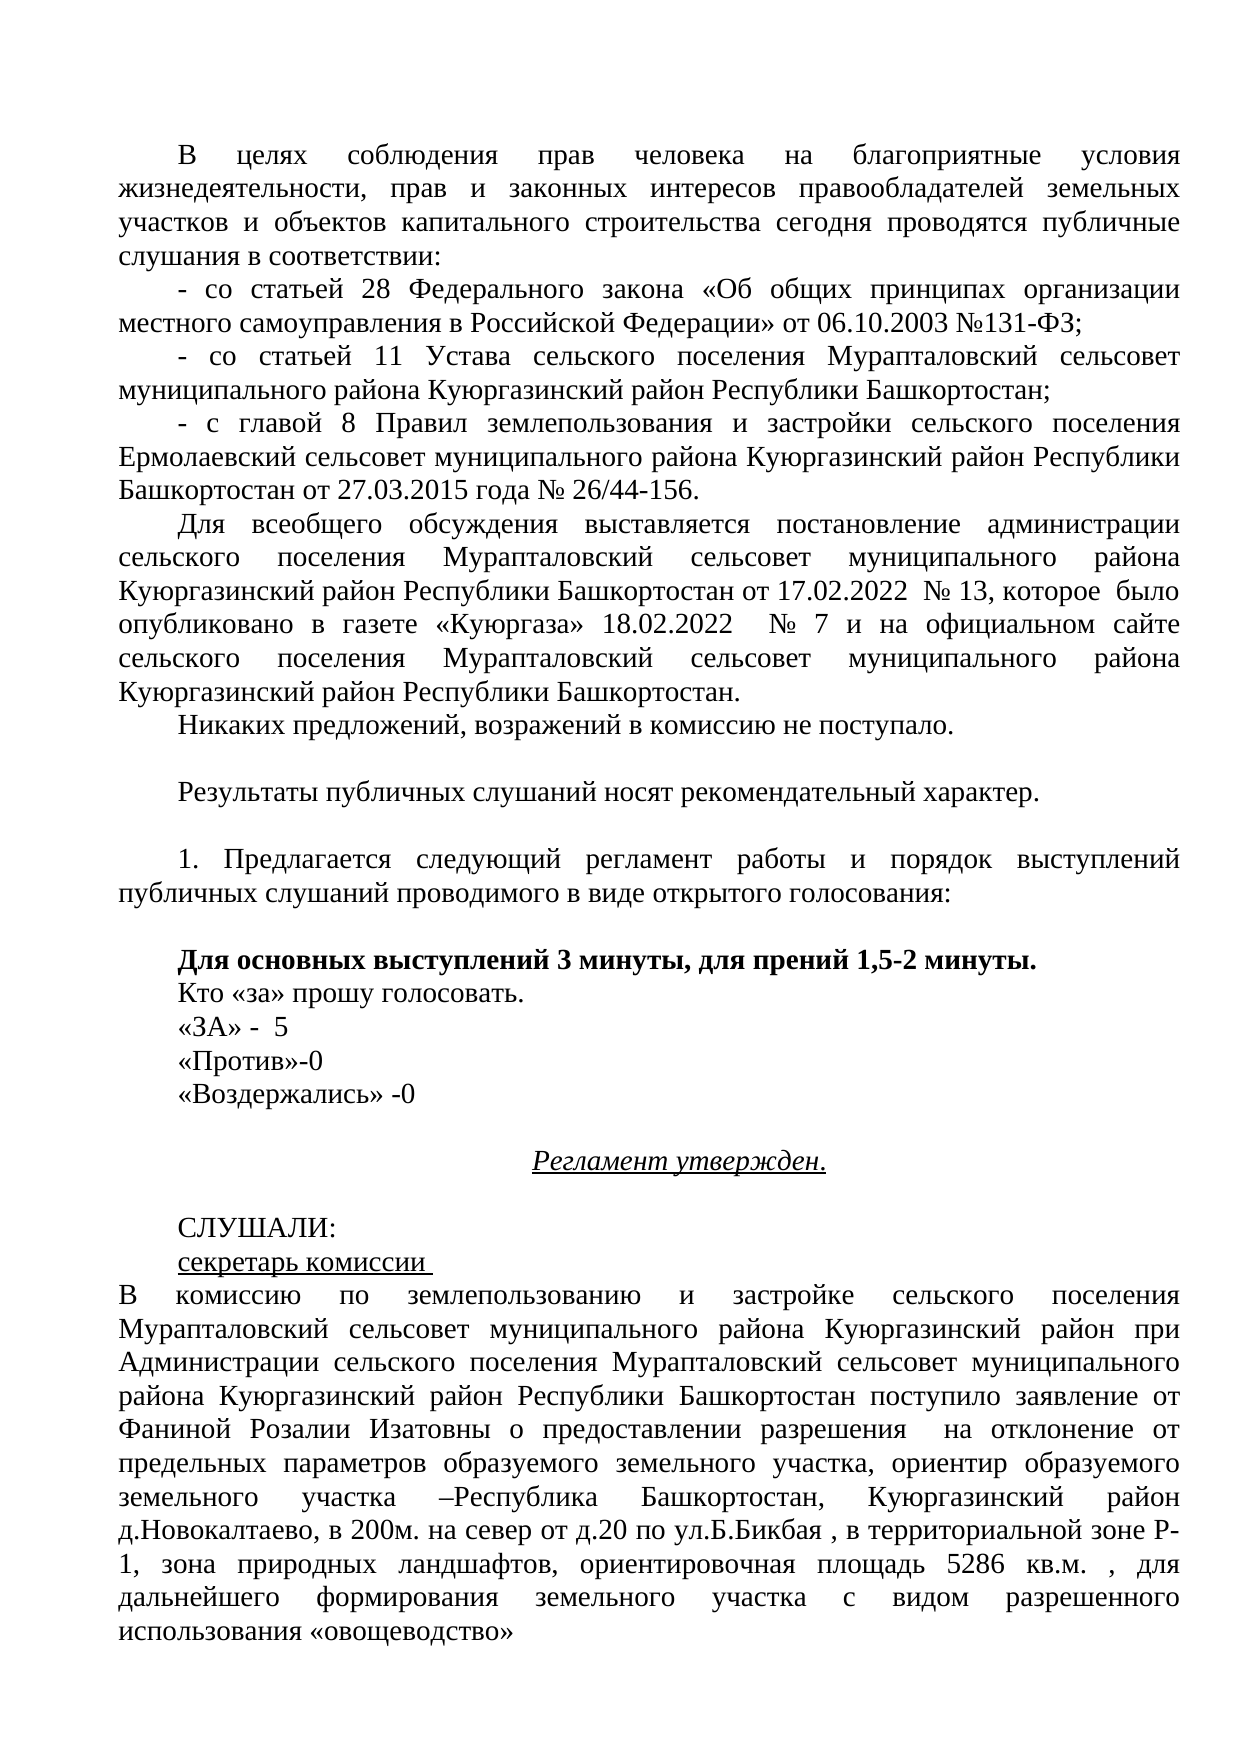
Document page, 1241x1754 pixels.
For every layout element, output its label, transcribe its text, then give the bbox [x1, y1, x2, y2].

text Никаких предложений, возражений в комиссию не поступало. [118, 707, 1181, 741]
text «Воздержались» -0 [118, 1076, 1181, 1110]
text - со статьей 28 Федерального закона «Об общих принципах организации местного самоуправления в Российской Федерации» от 06.10.2003 №131-ФЗ; [118, 271, 1181, 338]
text 1. Предлагается следующий регламент работы и порядок выступлений публичных слушаний проводимого в виде открытого голосования: [118, 841, 1181, 908]
text Результаты публичных слушаний носят рекомендательный характер. [118, 774, 1181, 808]
text В целях соблюдения прав человека на благоприятные условия жизнедеятельности, прав и законных интересов правообладателей земельных участков и объектов капитального строительства сегодня проводятся публичные слушания в соответствии: [118, 137, 1181, 271]
text Регламент утвержден. [118, 1143, 1181, 1177]
text секретарь комиссии [118, 1244, 1181, 1277]
text СЛУШАЛИ: [118, 1210, 1181, 1244]
text «Против»-0 [118, 1043, 1181, 1076]
text - с главой 8 Правил землепользования и застройки сельского поселения Ермолаевский сельсовет муниципального района Куюргазинский район Республики Башкортостан от 27.03.2015 года № 26/44-156. [118, 405, 1181, 506]
text Для основных выступлений 3 минуты, для прений 1,5-2 минуты. [118, 942, 1181, 976]
text В комиссию по землепользованию и застройке сельского поселения Мурапталовский сельсовет муниципального района Куюргазинский район при Администрации сельского поселения Мурапталовский сельсовет муниципального района Куюргазинский район Республики Башкортостан поступило заявление от Фаниной Розалии Изатовны о предоставлении разрешения на отклонение от предельных параметров образуемого земельного участка, ориентир образуемого земельного участка –Республика Башкортостан, Куюргазинский район д.Новокалтаево, в 200м. на север от д.20 по ул.Б.Бикбая , в территориальной зоне Р-1, зона природных ландшафтов, ориентировочная площадь 5286 кв.м. , для дальнейшего формирования земельного участка с видом разрешенного использования «овощеводство» [118, 1277, 1181, 1646]
text «ЗА» - 5 [118, 1009, 1181, 1043]
text - со статьей 11 Устава сельского поселения Мурапталовский сельсовет муниципального района Куюргазинский район Республики Башкортостан; [118, 338, 1181, 405]
text Для всеобщего обсуждения выставляется постановление администрации сельского поселения Мурапталовский сельсовет муниципального района Куюргазинский район Республики Башкортостан от 17.02.2022 № 13, которое было опубликовано в газете «Куюргаза» 18.02.2022 № 7 и на официальном сайте сельского поселения Мурапталовский сельсовет муниципального района Куюргазинский район Республики Башкортостан. [118, 506, 1181, 707]
text Кто «за» прошу голосовать. [118, 976, 1181, 1009]
